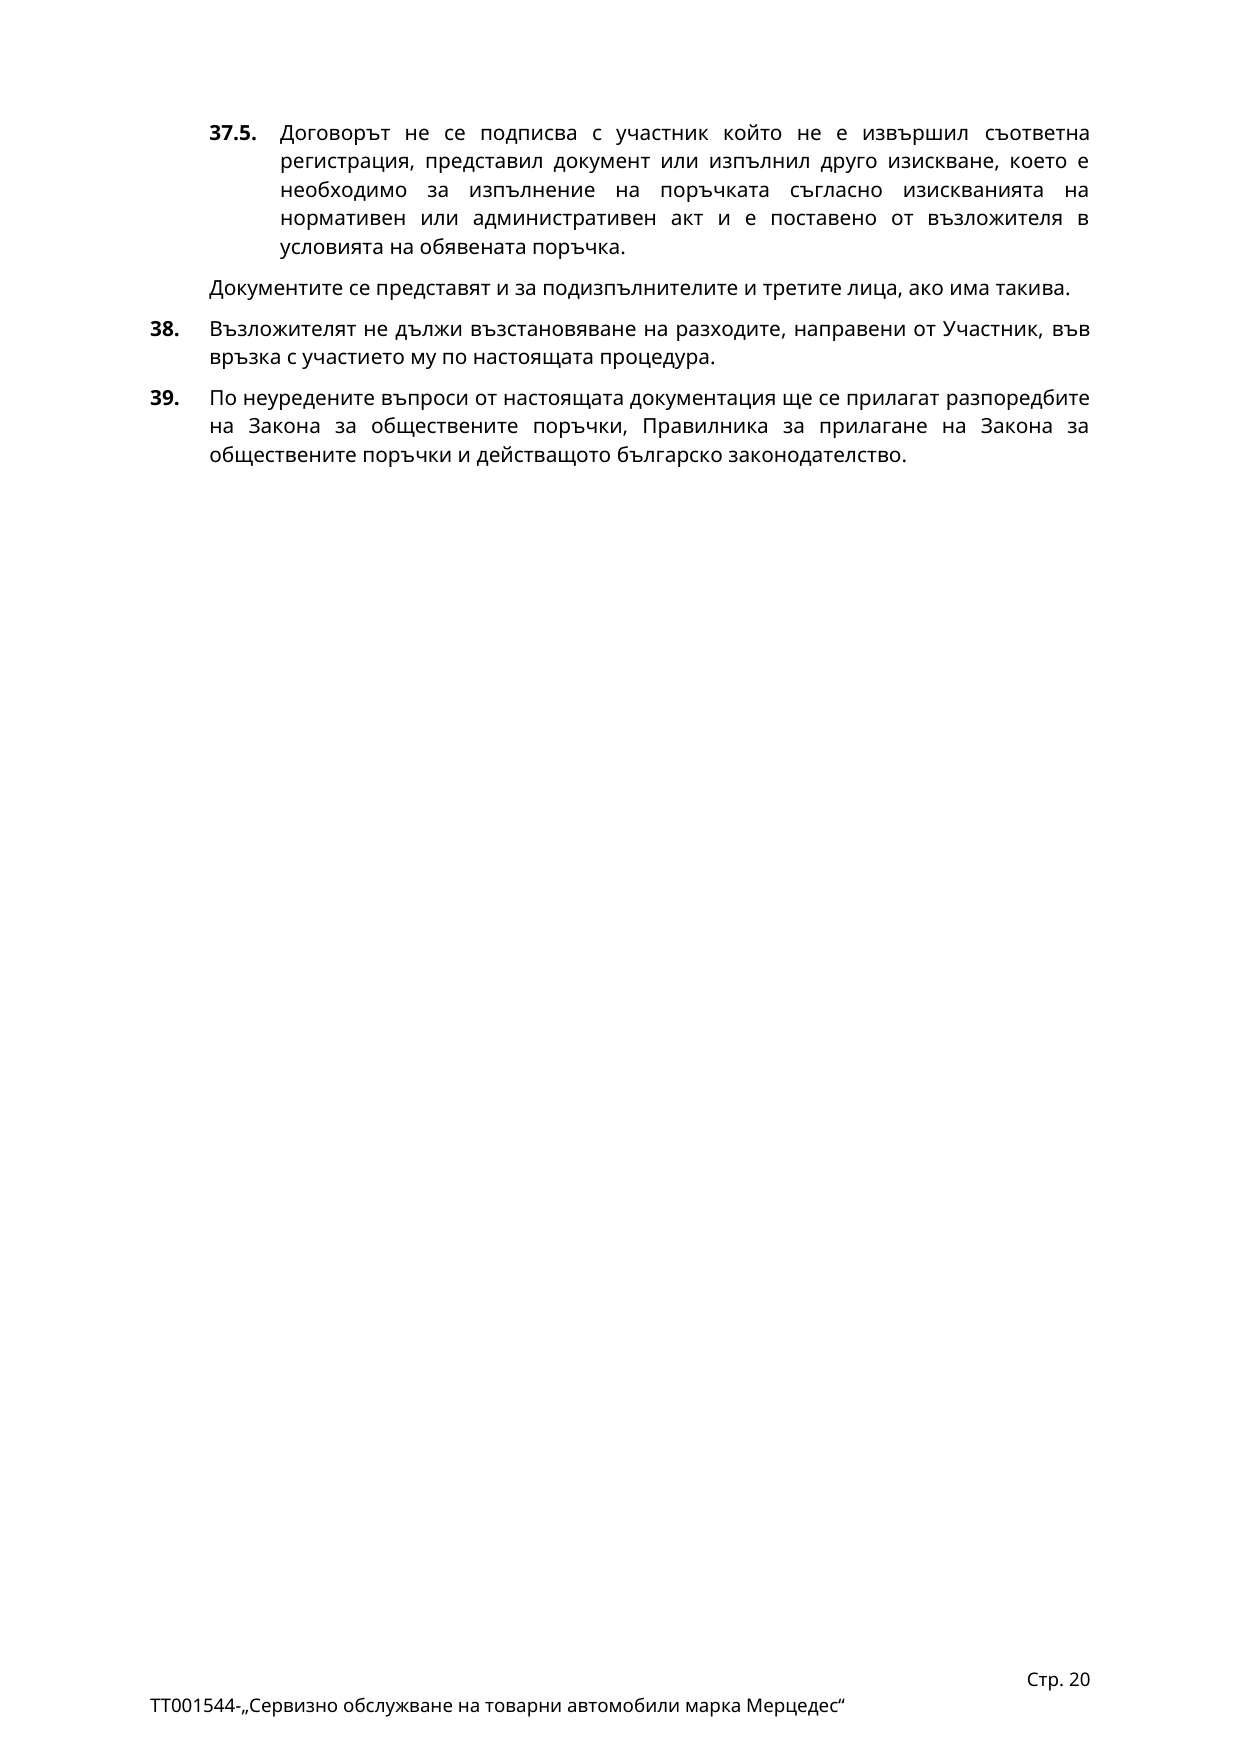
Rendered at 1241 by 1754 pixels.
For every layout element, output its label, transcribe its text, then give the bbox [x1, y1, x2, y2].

list Възложителят не дължи възстановяване на разходите, направени от Участник, във връзка с участието му по настоящата процедура. [150, 314, 1090, 371]
list Договорът не се подписва с участник който не е извършил съответна регистрация, представил документ или изпълнил друго изискване, което е необходимо за изпълнение на поръчката съгласно изискванията на нормативен или административен акт и е поставено от възложителя в условията на обявената поръчка. [209, 118, 1090, 260]
text Документите се представят и за подизпълнителите и третите лица, ако има такива. [150, 273, 1090, 301]
list По неуредените въпроси от настоящата документация ще се прилагат разпоредбите на Закона за обществените поръчки, Правилника за прилагане на Закона за обществените поръчки и действащото българско законодателство. [150, 383, 1090, 468]
